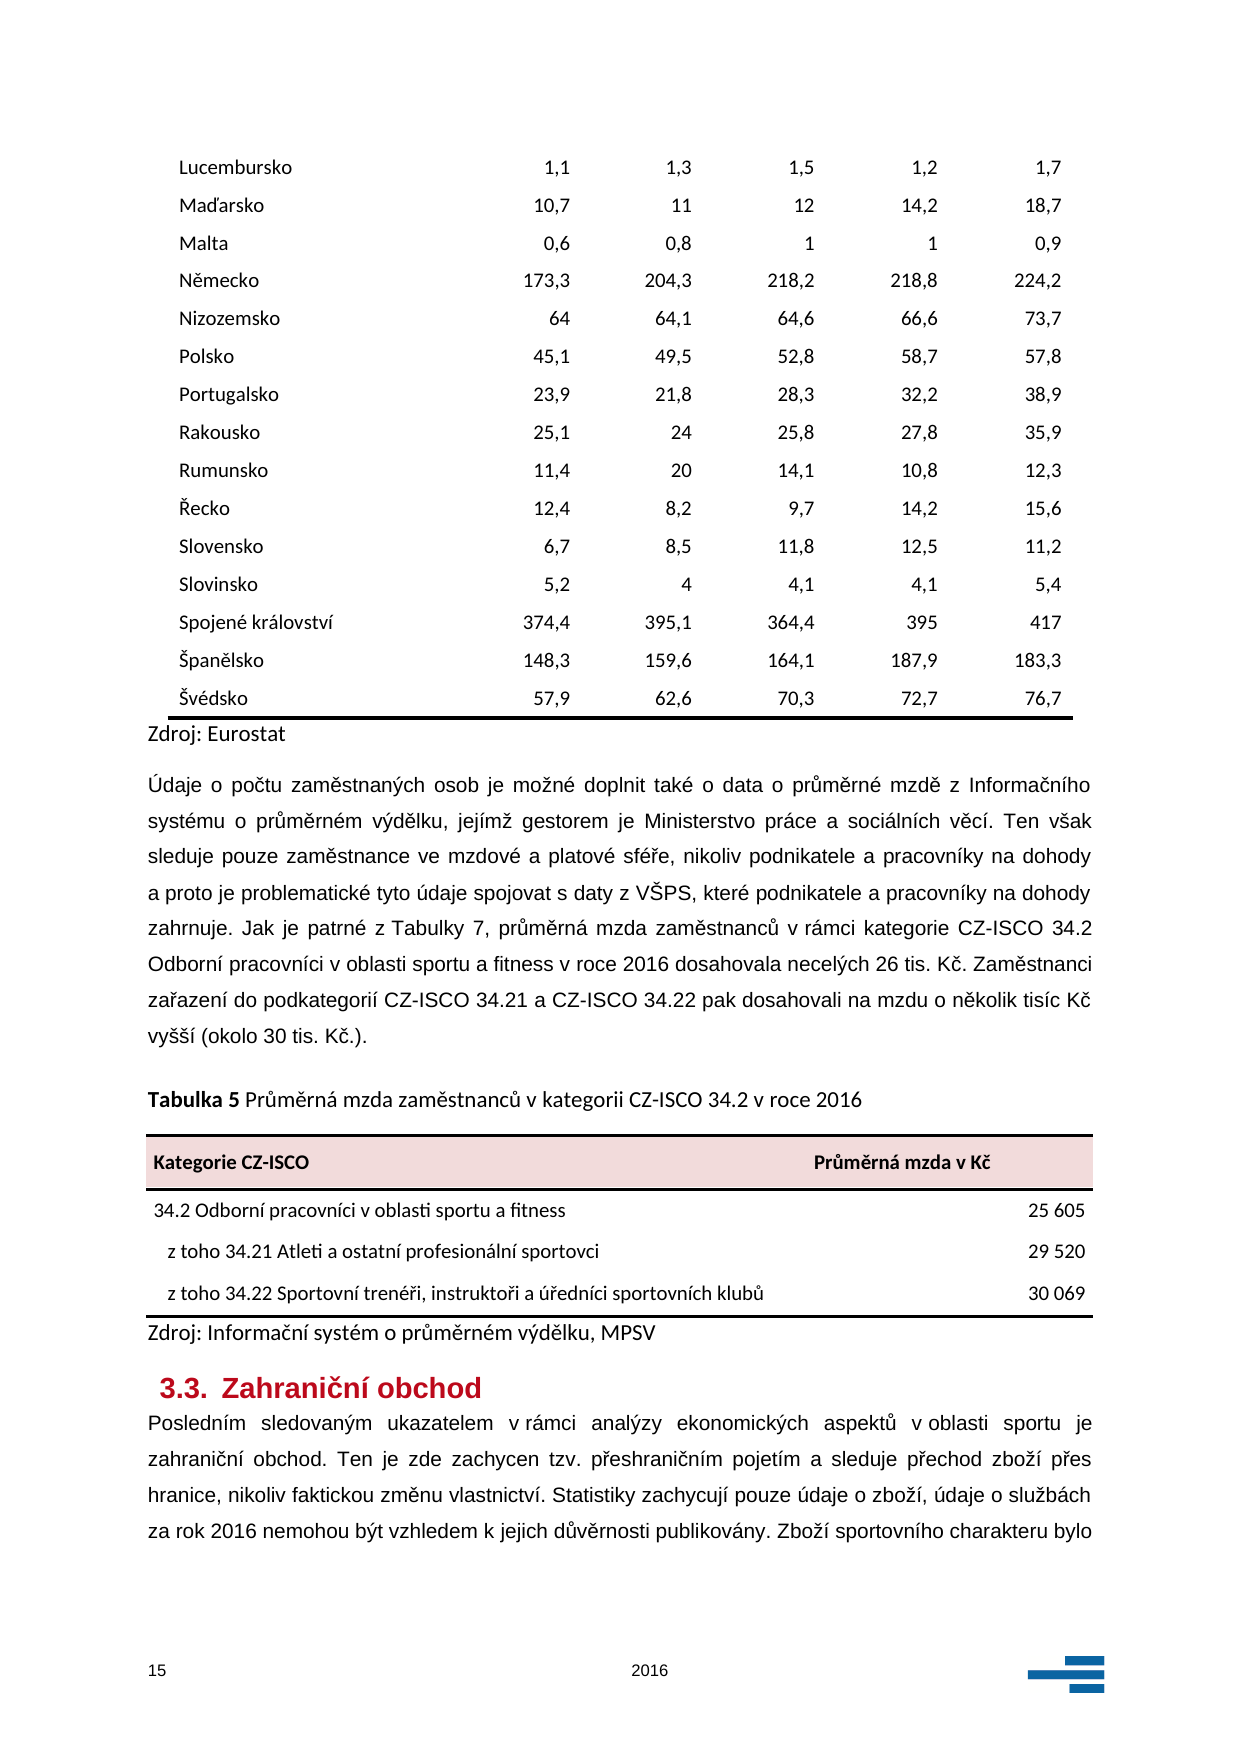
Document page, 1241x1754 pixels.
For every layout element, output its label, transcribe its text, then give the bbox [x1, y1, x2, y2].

table_cell 218,8 [826, 261, 949, 299]
table_cell 187,9 [826, 641, 949, 678]
table_cell 34.2 Odborní pracovníci v oblasti sportu a fitness [146, 1191, 807, 1232]
table_cell z toho 34.21 Atleti a ostatní profesionální sportovci [146, 1232, 807, 1273]
table_cell 62,6 [581, 679, 703, 716]
table_cell 14,2 [826, 186, 949, 223]
table_cell 76,7 [949, 679, 1072, 716]
table_cell 72,7 [826, 679, 949, 716]
table_cell 15,6 [949, 489, 1072, 527]
table_cell 173,3 [461, 261, 581, 299]
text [148, 1411, 1093, 1543]
table_cell 57,9 [461, 679, 581, 716]
table_cell 25,8 [703, 413, 826, 451]
table_cell 4 [581, 565, 703, 603]
table_cell 14,1 [703, 451, 826, 489]
table_cell 57,8 [949, 337, 1072, 375]
table_header Kategorie CZ-ISCO [146, 1137, 807, 1187]
table_cell 45,1 [461, 337, 581, 375]
table_cell 28,3 [703, 375, 826, 413]
table_cell 11,8 [703, 527, 826, 565]
table_cell 20 [581, 451, 703, 489]
table_cell 29 520 [807, 1232, 1093, 1273]
table_cell 1 [826, 224, 949, 261]
table_cell Malta [168, 224, 461, 261]
table_cell 73,7 [949, 299, 1072, 337]
table_cell 11,4 [461, 451, 581, 489]
table_cell 0,8 [581, 224, 703, 261]
table_cell 12 [703, 186, 826, 223]
table_cell 9,7 [703, 489, 826, 527]
table_cell 66,6 [826, 299, 949, 337]
table_cell Portugalsko [168, 375, 461, 413]
table_cell 6,7 [461, 527, 581, 565]
table_cell Švédsko [168, 679, 461, 716]
table_cell 25 605 [807, 1191, 1093, 1232]
picture [1027, 1656, 1105, 1693]
table_cell Spojené království [168, 603, 461, 641]
table_cell 64,6 [703, 299, 826, 337]
table_cell 38,9 [949, 375, 1072, 413]
table_cell 1,3 [581, 148, 703, 186]
table_cell 218,2 [703, 261, 826, 299]
table_cell Maďarsko [168, 186, 461, 223]
text Údaje o počtu zaměstnaných osob je možné doplnit také o data o průměrné mzdě z Informačního systému o průměrném výdělku, jejímž gestorem je Ministerstvo práce a sociálních věcí. Ten však sleduje pouze zaměstnance ve mzdové a platové sféře, nikoliv podnikatele a pracovníky na dohody a proto je problematické tyto údaje spojovat s daty z VŠPS, které podnikatele a pracovníky na dohody zahrnuje. Jak je patrné z Tabulky 7, průměrná mzda zaměstnanců v rámci kategorie CZ-ISCO 34.2 Odborní pracovníci v oblasti sportu a fitness v roce 2016 dosahovala necelých 26 tis. Kč. Zaměstnanci zařazení do podkategorií CZ-ISCO 34.21 a CZ-ISCO 34.22 pak dosahovali na mzdu o několik tisíc Kč vyšší (okolo 30 tis. Kč.). [148, 772, 1093, 1048]
table_cell Slovensko [168, 527, 461, 565]
table_cell 1 [703, 224, 826, 261]
table_cell 4,1 [703, 565, 826, 603]
table_cell 364,4 [703, 603, 826, 641]
table_cell 14,2 [826, 489, 949, 527]
table_cell Rumunsko [168, 451, 461, 489]
table_cell 58,7 [826, 337, 949, 375]
table_cell 148,3 [461, 641, 581, 678]
table_cell 1,7 [949, 148, 1072, 186]
table_cell 1,1 [461, 148, 581, 186]
table_cell 164,1 [703, 641, 826, 678]
table_cell 183,3 [949, 641, 1072, 678]
table_cell 25,1 [461, 413, 581, 451]
table_cell Lucembursko [168, 148, 461, 186]
table_cell 8,5 [581, 527, 703, 565]
table_cell 11 [581, 186, 703, 223]
table_cell 70,3 [703, 679, 826, 716]
table_cell 64,1 [581, 299, 703, 337]
table_cell 0,9 [949, 224, 1072, 261]
table_cell 18,7 [949, 186, 1072, 223]
table_cell 24 [581, 413, 703, 451]
table_cell 30 069 [807, 1274, 1093, 1315]
table_cell 12,4 [461, 489, 581, 527]
table_cell Španělsko [168, 641, 461, 678]
table_cell 8,2 [581, 489, 703, 527]
table_cell 52,8 [703, 337, 826, 375]
table_cell 0,6 [461, 224, 581, 261]
table_cell Nizozemsko [168, 299, 461, 337]
table_cell 10,8 [826, 451, 949, 489]
table_header Průměrná mzda v Kč [807, 1137, 1093, 1187]
table_cell 1,2 [826, 148, 949, 186]
table_cell 27,8 [826, 413, 949, 451]
table_cell z toho 34.22 Sportovní trenéři, instruktoři a úředníci sportovních klubů [146, 1274, 807, 1315]
table_cell 224,2 [949, 261, 1072, 299]
table_cell Polsko [168, 337, 461, 375]
table_cell 417 [949, 603, 1072, 641]
table_cell 21,8 [581, 375, 703, 413]
table_cell 395,1 [581, 603, 703, 641]
table_cell 374,4 [461, 603, 581, 641]
table_cell 4,1 [826, 565, 949, 603]
subtitle Zahraniční obchod [159, 1371, 1093, 1404]
table_cell 5,4 [949, 565, 1072, 603]
table_cell 12,3 [949, 451, 1072, 489]
table_cell 1,5 [703, 148, 826, 186]
table_cell 204,3 [581, 261, 703, 299]
table_cell Německo [168, 261, 461, 299]
table_cell Slovinsko [168, 565, 461, 603]
table_cell Rakousko [168, 413, 461, 451]
list Zdroj: Informační systém o průměrném výdělku, MPSV [148, 1318, 1093, 1346]
table_cell 395 [826, 603, 949, 641]
table_cell 32,2 [826, 375, 949, 413]
table_cell 10,7 [461, 186, 581, 223]
table_cell 35,9 [949, 413, 1072, 451]
table_cell 12,5 [826, 527, 949, 565]
table_cell 5,2 [461, 565, 581, 603]
table_cell Řecko [168, 489, 461, 527]
table_cell 11,2 [949, 527, 1072, 565]
table_cell 49,5 [581, 337, 703, 375]
list Zdroj: Eurostat [148, 719, 1093, 747]
table_cell 23,9 [461, 375, 581, 413]
table_cell 64 [461, 299, 581, 337]
table_cell 159,6 [581, 641, 703, 678]
